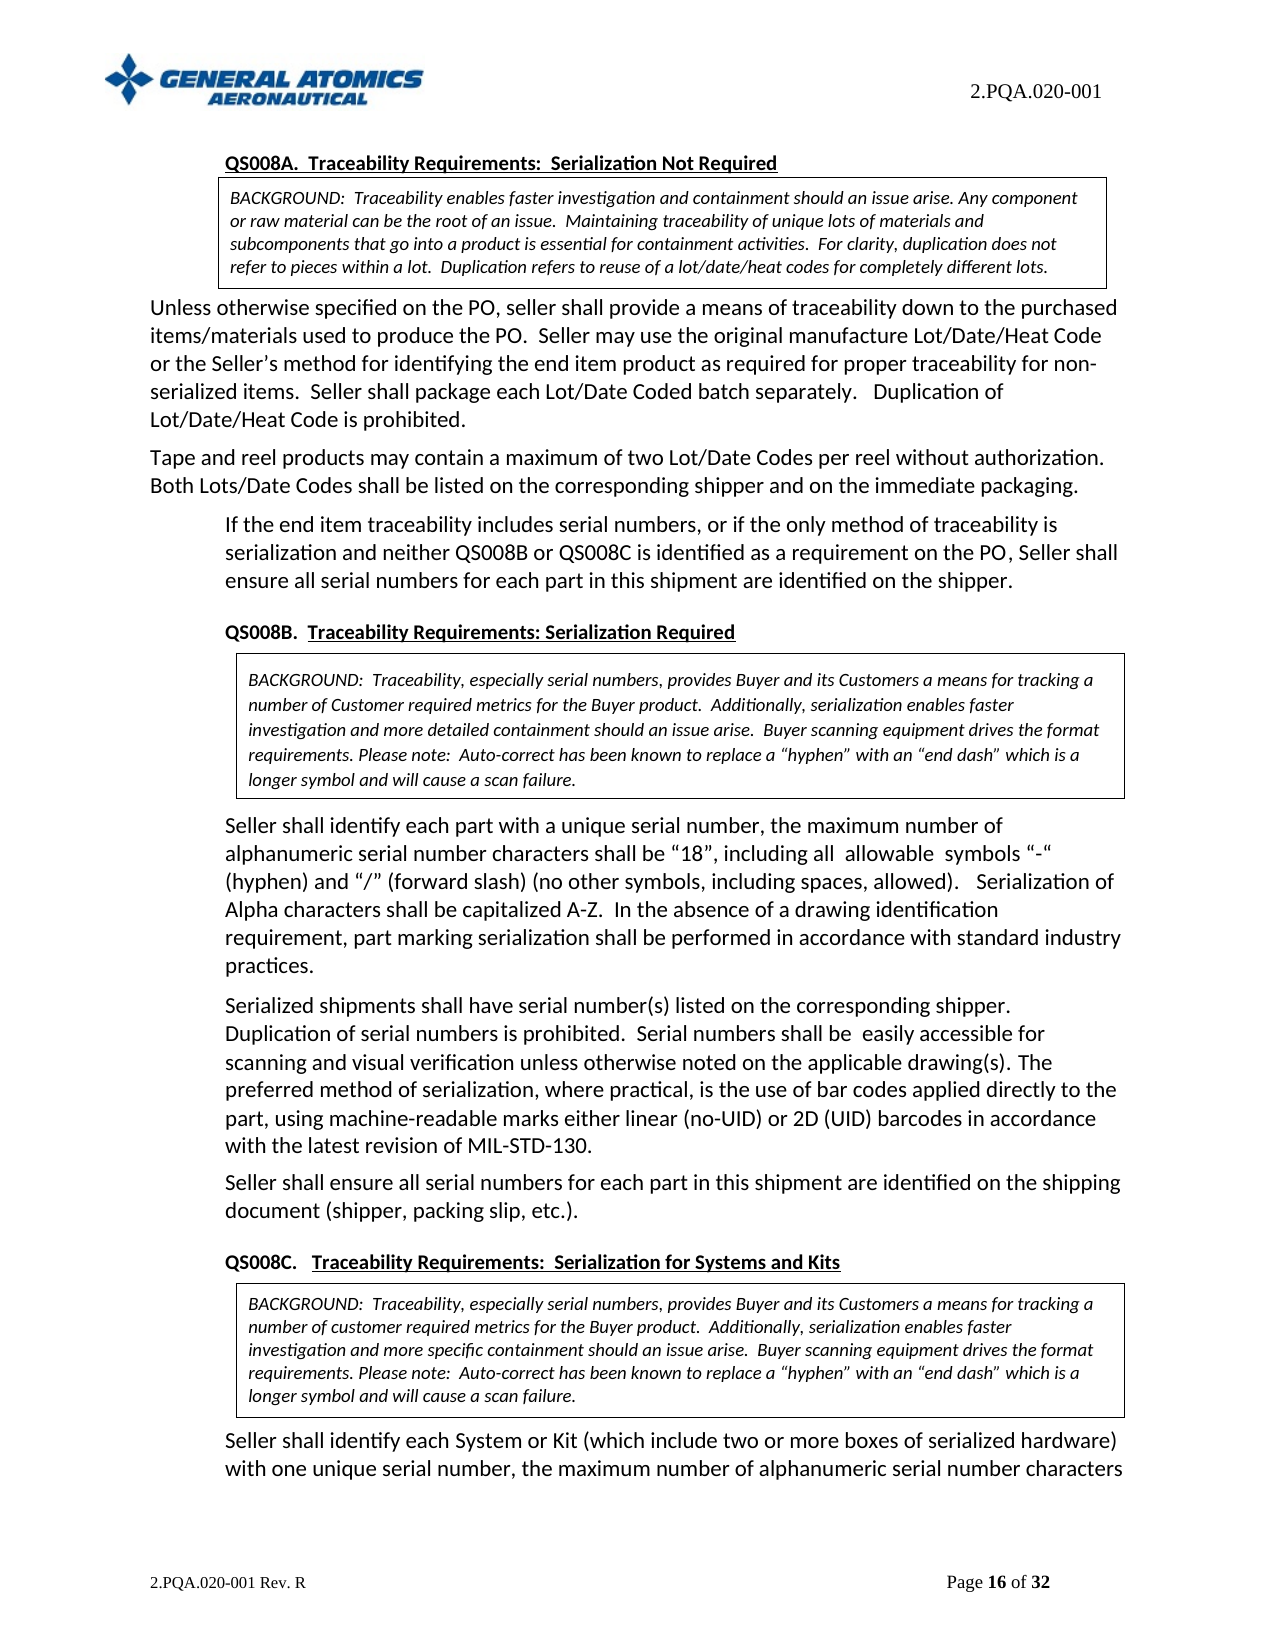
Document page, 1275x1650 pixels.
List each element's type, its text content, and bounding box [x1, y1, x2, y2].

text Serialized shipments shall have serial number(s) listed on the corresponding shipper. Duplication of serial numbers is prohibited. Serial numbers shall be easily accessible for scanning and visual verification unless otherwise noted on the applicable drawing(s). The preferred method of serialization, where practical, is the use of bar codes applied directly to the part, using machine-readable marks either linear (no-UID) or 2D (UID) barcodes in accordance with the latest revision of MIL-STD-130. [225, 992, 1125, 1160]
subtitle QS008A. Traceability Requirements: Serialization Not Required [225, 150, 1125, 175]
table_header BACKGROUND: Traceability, especially serial numbers, provides Buyer and its Customers a means for tracking a number of customer required metrics for the Buyer product. Additionally, serialization enables faster investigation and more specific containment should an issue arise. Buyer scanning equipment drives the format requirements. Please note: Auto-correct has been known to replace a “hyphen” with an “end dash” which is a longer symbol and will cause a scan failure. [237, 1284, 1124, 1417]
text Seller shall identify each part with a unique serial number, the maximum number of alphanumeric serial number characters shall be “18”, including all allowable symbols “-“ (hyphen) and “/” (forward slash) (no other symbols, including spaces, allowed). Serialization of Alpha characters shall be capitalized A-Z. In the absence of a drawing identification requirement, part marking serialization shall be performed in accordance with standard industry practices. [225, 811, 1125, 979]
text Unless otherwise specified on the PO, seller shall provide a means of traceability down to the purchased items/materials used to produce the PO. Seller may use the original manufacture Lot/Date/Heat Code or the Seller’s method for identifying the end item product as required for proper traceability for non-serialized items. Seller shall package each Lot/Date Coded batch separately. Duplication of Lot/Date/Heat Code is prohibited. [150, 184, 1125, 433]
picture [104, 53, 425, 111]
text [225, 1427, 1125, 1483]
table_header BACKGROUND: Traceability, especially serial numbers, provides Buyer and its Customers a means for tracking a number of Customer required metrics for the Buyer product. Additionally, serialization enables faster investigation and more detailed containment should an issue arise. Buyer scanning equipment drives the format requirements. Please note: Auto-correct has been known to replace a “hyphen” with an “end dash” which is a longer symbol and will cause a scan failure. [237, 654, 1124, 797]
subtitle QS008C. Traceability Requirements: Serialization for Systems and Kits [225, 1249, 1125, 1274]
subtitle QS008B. Traceability Requirements: Serialization Required [225, 619, 1125, 644]
table_header BACKGROUND: Traceability enables faster investigation and containment should an issue arise. Any component or raw material can be the root of an issue. Maintaining traceability of unique lots of materials and subcomponents that go into a product is essential for containment activities. For clarity, duplication does not refer to pieces within a lot. Duplication refers to reuse of a lot/date/heat codes for completely different lots. [219, 178, 1106, 288]
text Tape and reel products may contain a maximum of two Lot/Date Codes per reel without authorization. Both Lots/Date Codes shall be listed on the corresponding shipper and on the immediate packaging. [150, 443, 1125, 499]
text Seller shall ensure all serial numbers for each part in this shipment are identified on the shipping document (shipper, packing slip, etc.). [225, 1168, 1125, 1224]
text If the end item traceability includes serial numbers, or if the only method of traceability is serialization and neither QS008B or QS008C is identified as a requirement on the PO, Seller shall ensure all serial numbers for each part in this shipment are identified on the shipper. [225, 510, 1125, 594]
